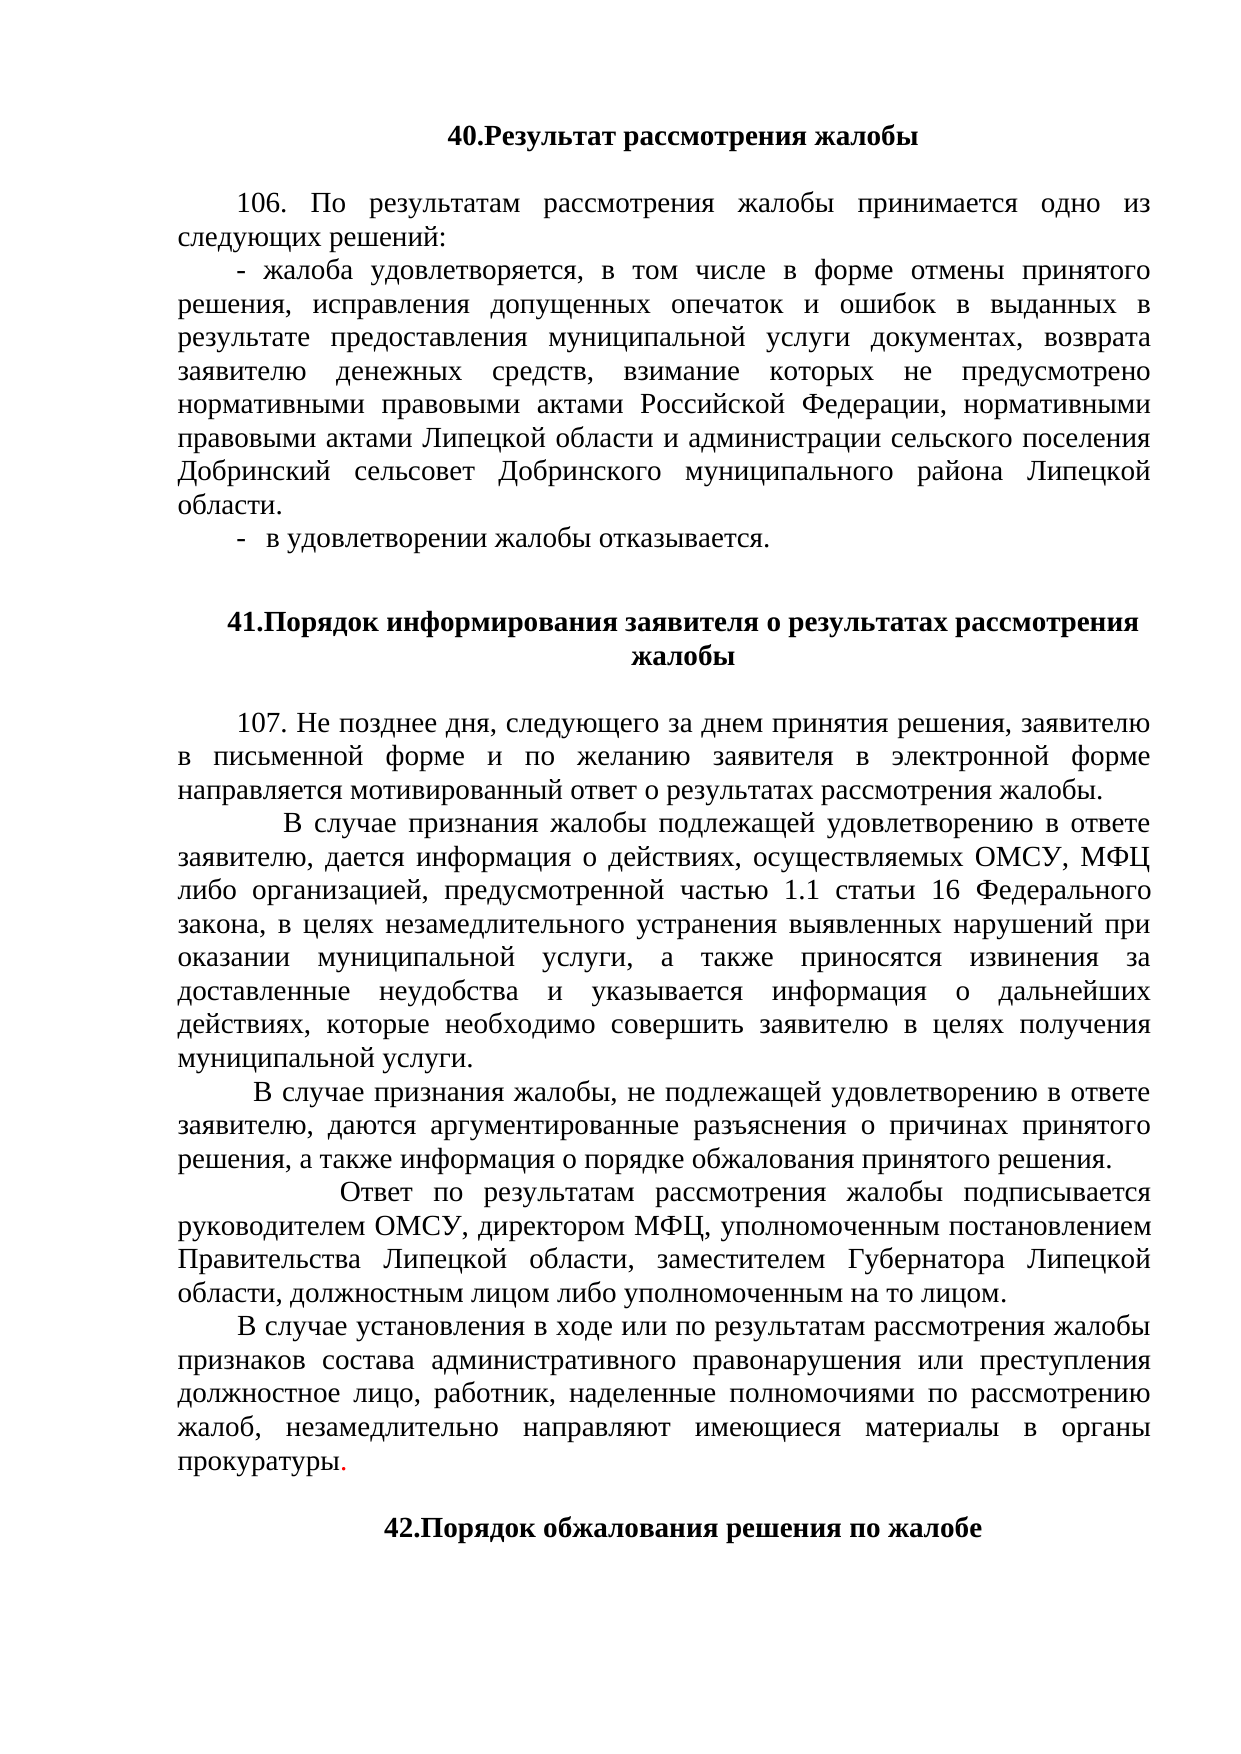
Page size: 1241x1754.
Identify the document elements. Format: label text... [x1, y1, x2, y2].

text 106. По результатам рассмотрения жалобы принимается одно из следующих решений: [177, 185, 1152, 252]
text - жалоба удовлетворяется, в том числе в форме отмены принятого решения, исправления допущенных опечаток и ошибок в выданных в результате предоставления муниципальной услуги документах, возврата заявителю денежных средств, взимание которых не предусмотрено нормативными правовыми актами Российской Федерации, нормативными правовыми актами Липецкой области и администрации сельского поселения Добринский сельсовет Добринского муниципального района Липецкой области. [177, 252, 1152, 521]
text В случае признания жалобы, не подлежащей удовлетворению в ответе заявителю, даются аргументированные разъяснения о причинах принятого решения, а также информация о порядке обжалования принятого решения. [177, 1074, 1152, 1174]
list в удовлетворении жалобы отказывается. [236, 521, 1152, 554]
text 40.Результат рассмотрения жалобы [215, 118, 1152, 152]
text Ответ по результатам рассмотрения жалобы подписывается руководителем ОМСУ, директором МФЦ, уполномоченным постановлением Правительства Липецкой области, заместителем Губернатора Липецкой области, должностным лицом либо уполномоченным на то лицом. [177, 1174, 1152, 1308]
text В случае установления в ходе или по результатам рассмотрения жалобы признаков состава административного правонарушения или преступления должностное лицо, работник, наделенные полномочиями по рассмотрению жалоб, незамедлительно направляют имеющиеся материалы в органы прокуратуры. [177, 1308, 1152, 1476]
text 107. Не позднее дня, следующего за днем принятия решения, заявителю в письменной форме и по желанию заявителя в электронной форме направляется мотивированный ответ о результатах рассмотрения жалобы. [177, 705, 1152, 805]
text 42.Порядок обжалования решения по жалобе [215, 1510, 1152, 1543]
text В случае признания жалобы подлежащей удовлетворению в ответе заявителю, дается информация о действиях, осуществляемых ОМСУ, МФЦ либо организацией, предусмотренной частью 1.1 статьи 16 Федерального закона, в целях незамедлительного устранения выявленных нарушений при оказании муниципальной услуги, а также приносятся извинения за доставленные неудобства и указывается информация о дальнейших действиях, которые необходимо совершить заявителю в целях получения муниципальной услуги. [177, 805, 1152, 1074]
text 41.Порядок информирования заявителя о результатах рассмотрения жалобы [215, 604, 1152, 671]
